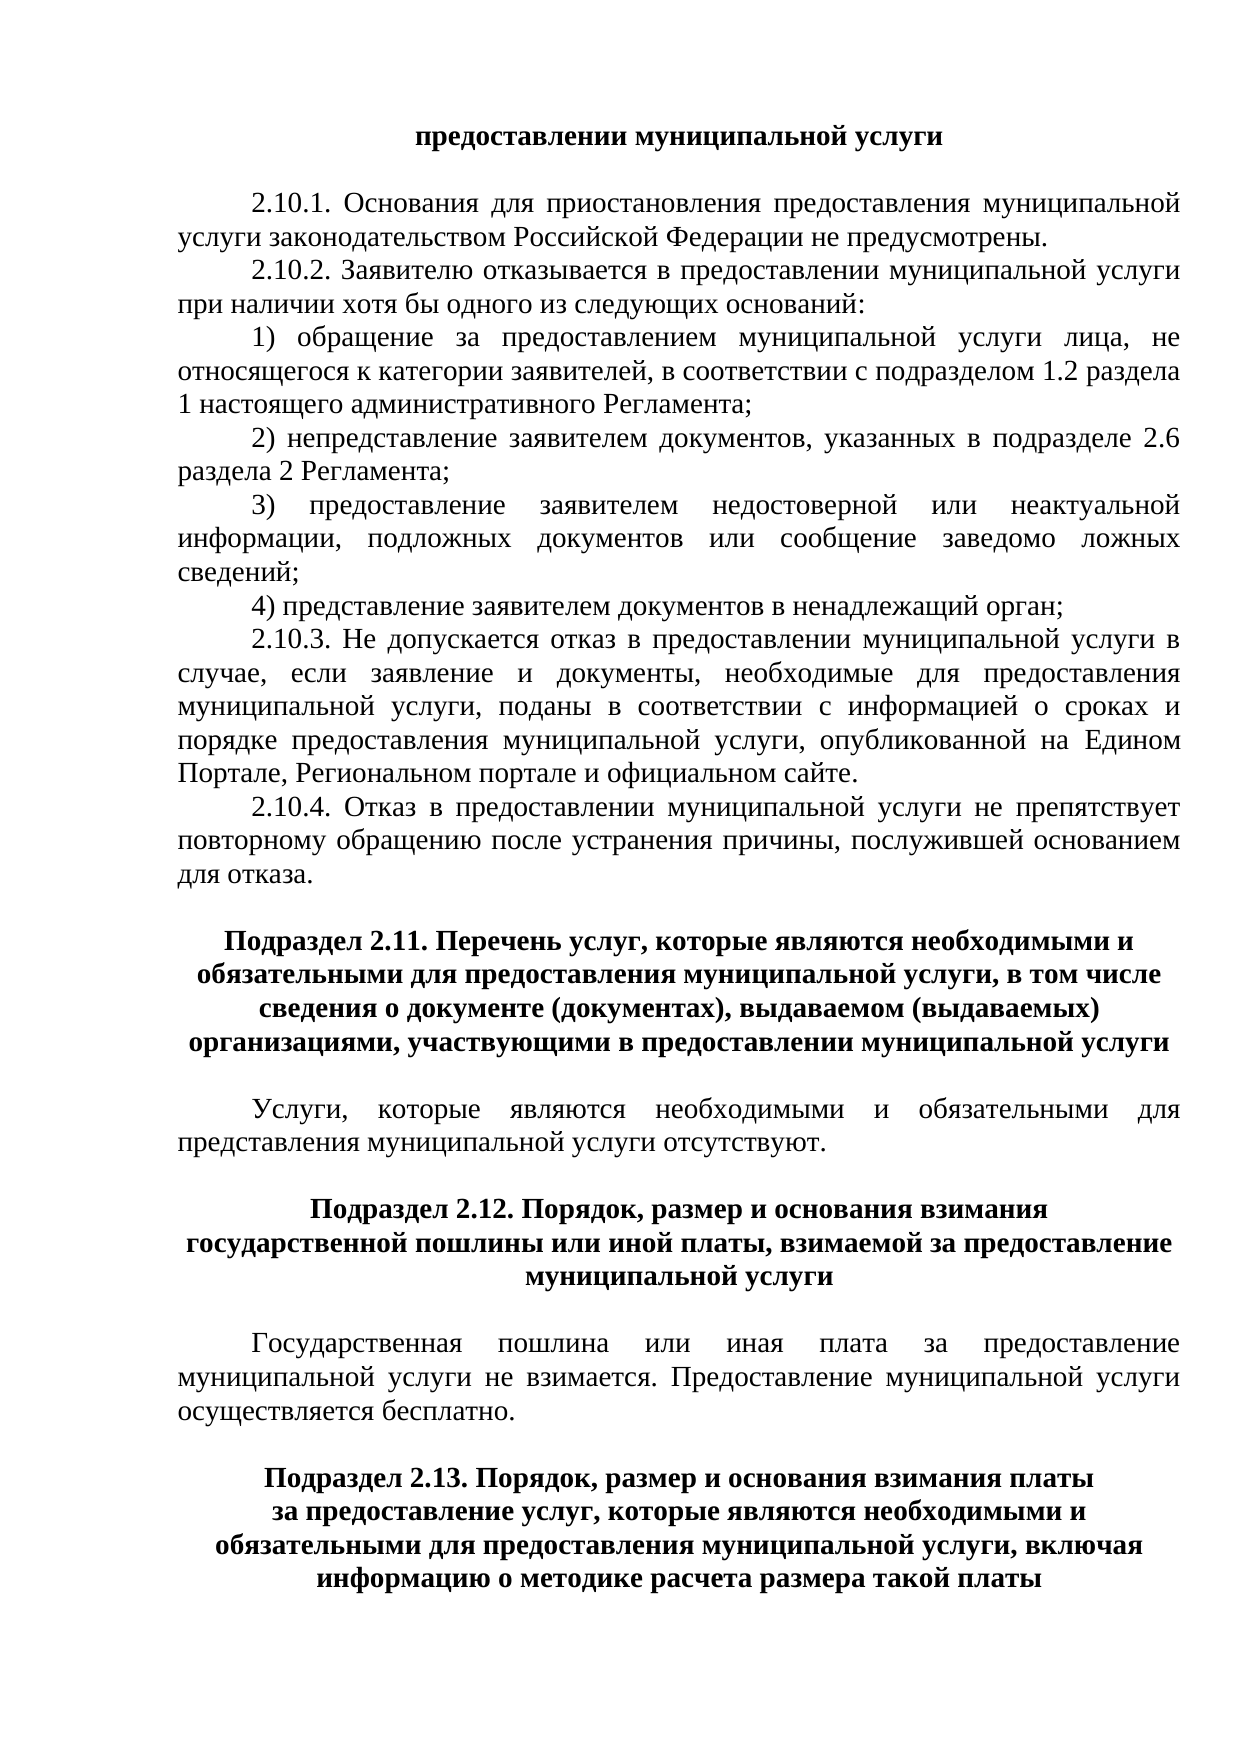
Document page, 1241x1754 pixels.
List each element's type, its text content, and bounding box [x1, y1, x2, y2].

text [177, 118, 1181, 152]
text Услуги, которые являются необходимыми и обязательными для представления муниципальной услуги отсутствуют. [177, 1091, 1181, 1158]
text 2.10.2. Заявителю отказывается в предоставлении муниципальной услуги при наличии хотя бы одного из следующих оснований: [177, 252, 1181, 319]
text за предоставление услуг, которые являются необходимыми и [177, 1493, 1181, 1527]
text 2) непредставление заявителем документов, указанных в подразделе 2.6 раздела 2 Регламента; [177, 420, 1181, 487]
text Подраздел 2.13. Порядок, размер и основания взимания платы [177, 1460, 1181, 1493]
text информацию о методике расчета размера такой платы [177, 1560, 1181, 1594]
text обязательными для предоставления муниципальной услуги, включая [177, 1527, 1181, 1560]
text Подраздел 2.12. Порядок, размер и основания взимания [177, 1191, 1181, 1225]
text 2.10.1. Основания для приостановления предоставления муниципальной услуги законодательством Российской Федерации не предусмотрены. [177, 185, 1181, 252]
text организациями, участвующими в предоставлении муниципальной услуги [177, 1024, 1181, 1057]
text Государственная пошлина или иная плата за предоставление муниципальной услуги не взимается. Предоставление муниципальной услуги осуществляется бесплатно. [177, 1326, 1181, 1426]
text Подраздел 2.11. Перечень услуг, которые являются необходимыми и [177, 923, 1181, 957]
text обязательными для предоставления муниципальной услуги, в том числе сведения о документе (документах), выдаваемом (выдаваемых) [177, 957, 1181, 1024]
text 4) представление заявителем документов в ненадлежащий орган; [177, 588, 1181, 621]
text 3) предоставление заявителем недостоверной или неактуальной информации, подложных документов или сообщение заведомо ложных сведений; [177, 487, 1181, 588]
text 2.10.3. Не допускается отказ в предоставлении муниципальной услуги в случае, если заявление и документы, необходимые для предоставления муниципальной услуги, поданы в соответствии с информацией о сроках и порядке предоставления муниципальной услуги, опубликованной на Едином Портале, Региональном портале и официальном сайте. [177, 621, 1181, 789]
text государственной пошлины или иной платы, взимаемой за предоставление муниципальной услуги [177, 1225, 1181, 1292]
text 1) обращение за предоставлением муниципальной услуги лица, не относящегося к категории заявителей, в соответствии с подразделом 1.2 раздела 1 настоящего административного Регламента; [177, 319, 1181, 420]
text 2.10.4. Отказ в предоставлении муниципальной услуги не препятствует повторному обращению после устранения причины, послужившей основанием для отказа. [177, 789, 1181, 889]
